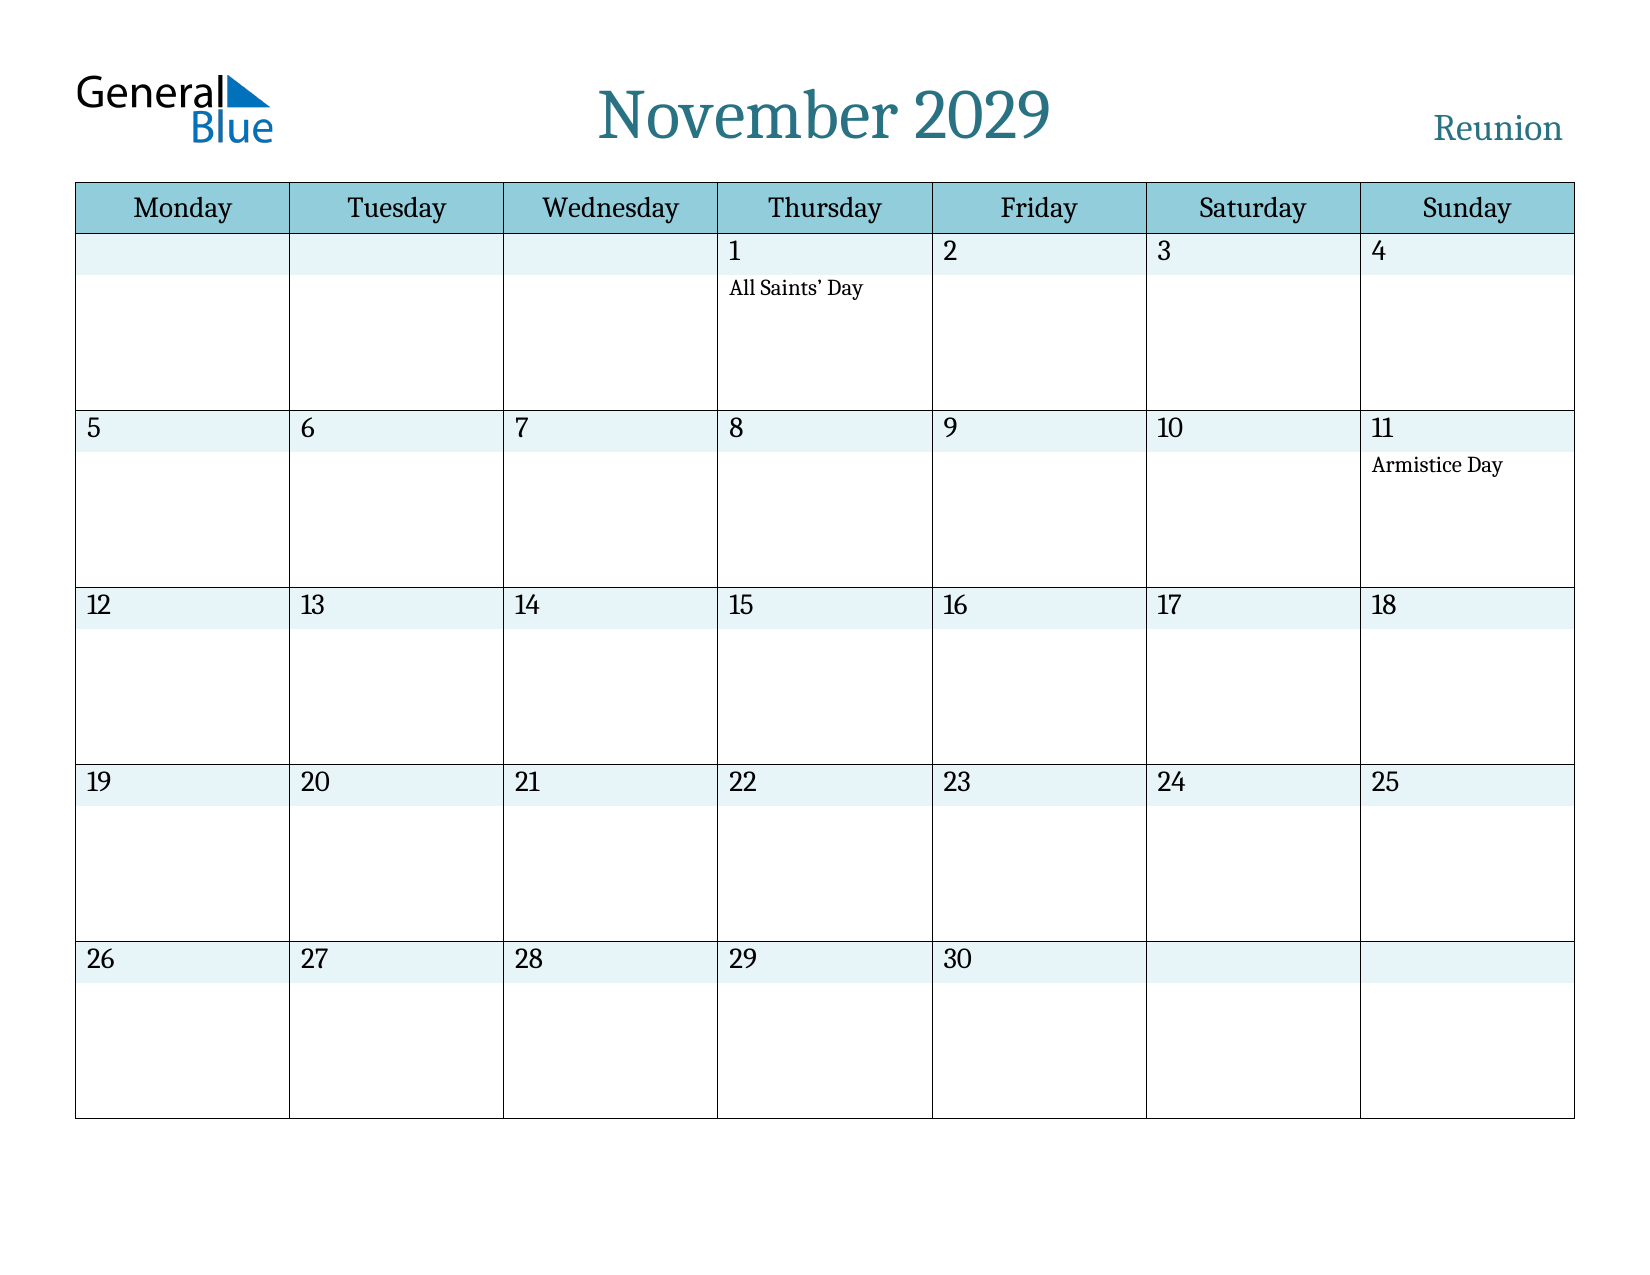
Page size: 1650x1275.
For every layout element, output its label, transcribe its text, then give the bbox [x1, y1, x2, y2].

table_cell 21 [504, 765, 717, 806]
table_cell 12 [76, 588, 289, 629]
table_cell Friday [933, 183, 1146, 233]
table_cell [504, 452, 717, 587]
table_cell 19 [76, 765, 289, 806]
table_cell 18 [1361, 588, 1574, 629]
table_cell 14 [504, 588, 717, 629]
table_cell [1147, 942, 1360, 983]
table_cell 29 [718, 942, 932, 983]
table_cell [504, 629, 717, 764]
table_cell [718, 806, 932, 941]
table_cell 1 [718, 234, 932, 275]
table_cell [504, 275, 717, 410]
table_cell 3 [1147, 234, 1360, 275]
table_cell [1361, 983, 1574, 1118]
table_cell Armistice Day [1361, 452, 1574, 587]
table_cell [1361, 806, 1574, 941]
table_cell 6 [290, 411, 503, 452]
table_cell [76, 275, 289, 410]
table_cell [718, 983, 932, 1118]
table_cell Monday [76, 183, 289, 233]
table_cell 30 [933, 942, 1146, 983]
picture [77, 75, 273, 143]
table_cell 4 [1361, 234, 1574, 275]
table_cell 20 [290, 765, 503, 806]
table_cell 11 [1361, 411, 1574, 452]
table_header Reunion [1146, 75, 1574, 182]
table_cell Thursday [718, 183, 932, 233]
table_cell [933, 629, 1146, 764]
table_cell [718, 629, 932, 764]
table_cell 26 [76, 942, 289, 983]
table_cell 27 [290, 942, 503, 983]
table_cell [933, 983, 1146, 1118]
table_cell [504, 234, 717, 275]
table_cell [76, 629, 289, 764]
table_cell [933, 275, 1146, 410]
table_cell [76, 234, 289, 275]
table_cell [290, 983, 503, 1118]
table_cell All Saints’ Day [718, 275, 932, 410]
table_cell 23 [933, 765, 1146, 806]
table_cell 7 [504, 411, 717, 452]
table_cell [290, 806, 503, 941]
table_cell [1147, 275, 1360, 410]
table_cell 28 [504, 942, 717, 983]
table_cell [504, 983, 717, 1118]
table_header [76, 75, 503, 182]
table_cell 22 [718, 765, 932, 806]
table_cell 15 [718, 588, 932, 629]
table_cell 2 [933, 234, 1146, 275]
table_cell [933, 452, 1146, 587]
table_cell 16 [933, 588, 1146, 629]
table_cell [76, 983, 289, 1118]
table_cell [76, 806, 289, 941]
table_header November 2029 [504, 75, 1146, 182]
table_cell [933, 806, 1146, 941]
table_cell [504, 806, 717, 941]
table_cell 9 [933, 411, 1146, 452]
table_cell [1147, 452, 1360, 587]
table_cell 25 [1361, 765, 1574, 806]
table_cell Sunday [1361, 183, 1574, 233]
table_cell [1361, 629, 1574, 764]
table_cell 24 [1147, 765, 1360, 806]
table_cell Saturday [1147, 183, 1360, 233]
table_cell [290, 452, 503, 587]
table_cell [1361, 942, 1574, 983]
table_cell 5 [76, 411, 289, 452]
table_cell 17 [1147, 588, 1360, 629]
table_cell [290, 234, 503, 275]
table_cell [76, 452, 289, 587]
table_cell 8 [718, 411, 932, 452]
table_cell [290, 275, 503, 410]
table_cell [1147, 629, 1360, 764]
table_cell 13 [290, 588, 503, 629]
table_cell 10 [1147, 411, 1360, 452]
table_cell [290, 629, 503, 764]
table_cell Tuesday [290, 183, 503, 233]
table_cell [1147, 806, 1360, 941]
table_cell Wednesday [504, 183, 717, 233]
table_cell [1147, 983, 1360, 1118]
table_cell [718, 452, 932, 587]
table_cell [1361, 275, 1574, 410]
